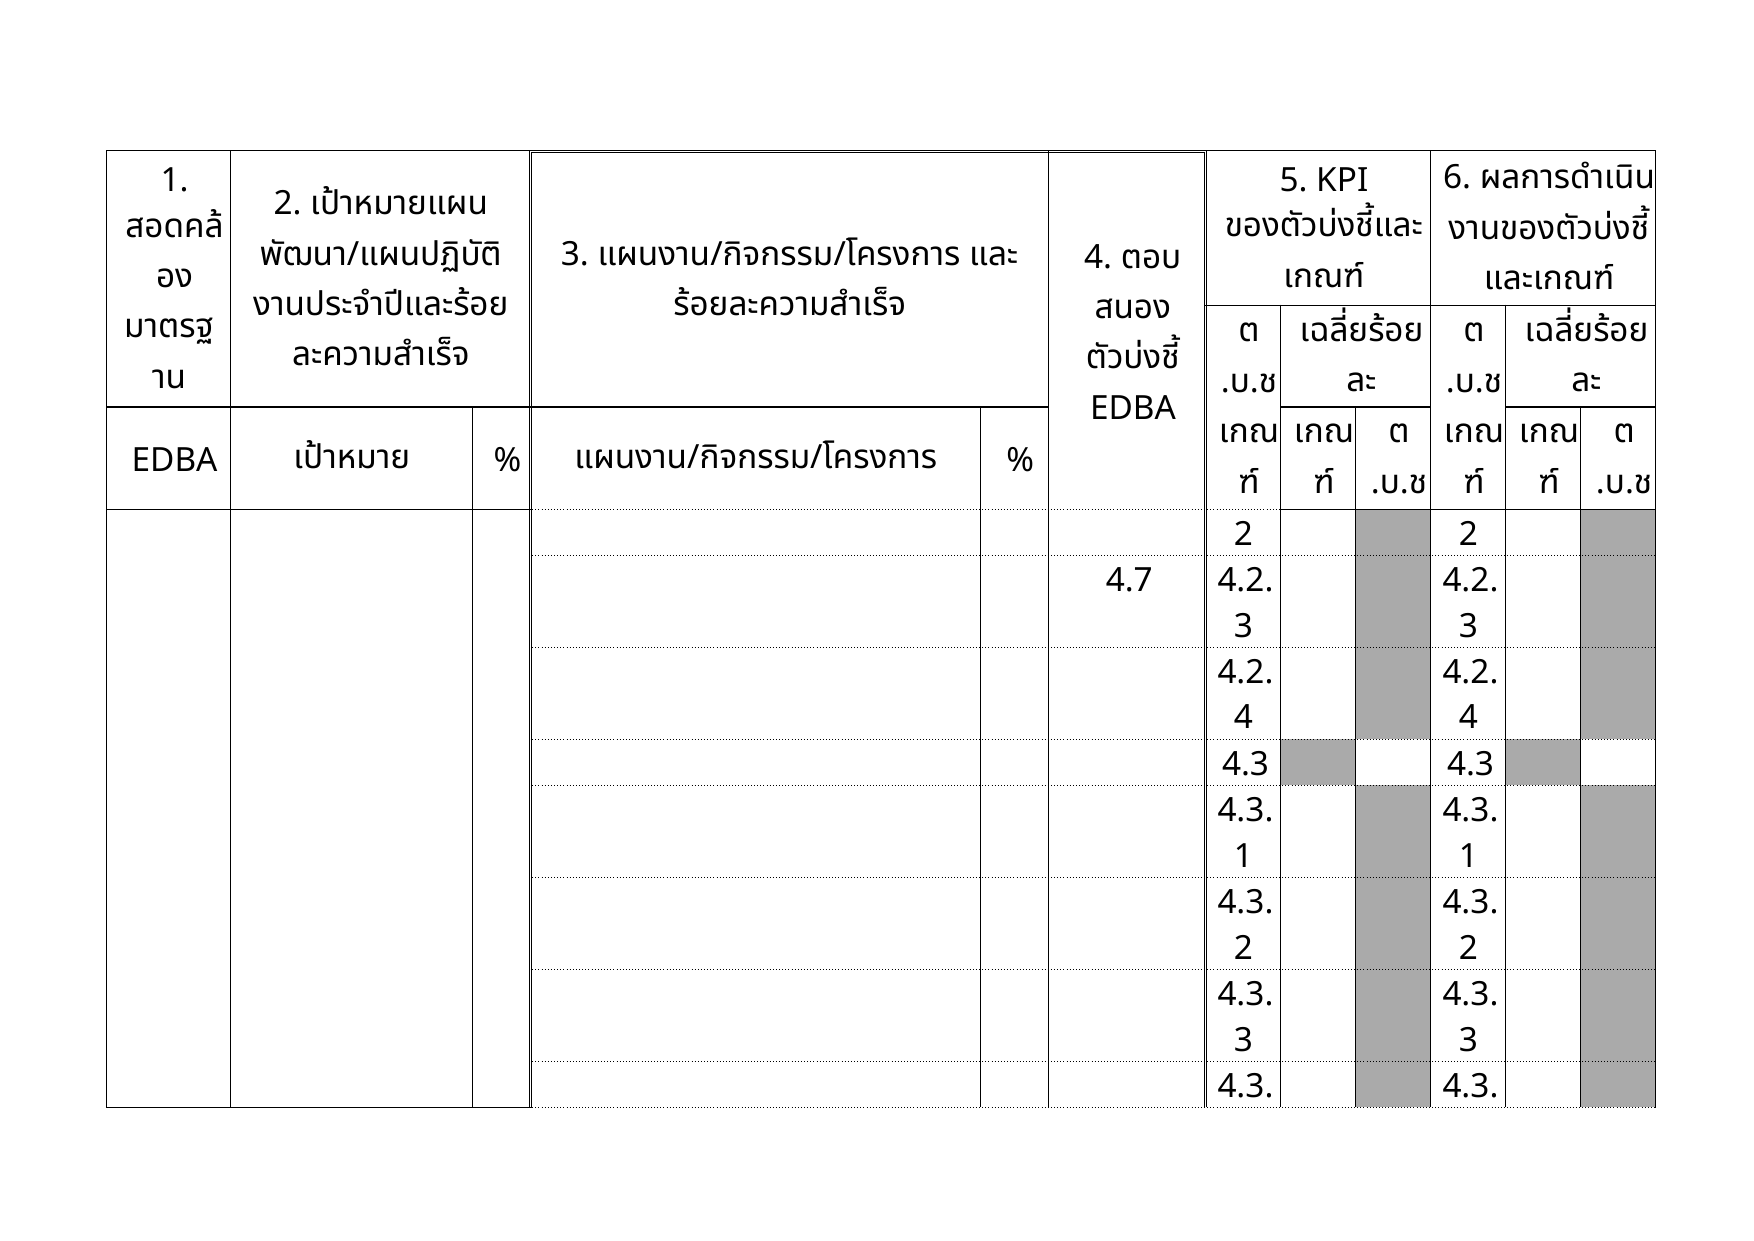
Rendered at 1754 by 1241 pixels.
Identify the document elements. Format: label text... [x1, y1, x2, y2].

table_cell [1581, 647, 1655, 739]
table_cell 4.3 [1207, 739, 1280, 785]
table_cell 4.7 [1049, 555, 1204, 647]
table_cell [981, 555, 1048, 647]
table_cell [981, 877, 1048, 969]
table_cell [981, 969, 1048, 1061]
table_cell [532, 1061, 980, 1107]
table_cell [981, 509, 1048, 555]
table_cell [532, 555, 980, 647]
table_cell [1506, 785, 1580, 877]
table_cell [532, 877, 980, 969]
table_cell EDBA [107, 408, 230, 508]
table_cell [1581, 510, 1655, 555]
table_cell 4.3.1 [1207, 785, 1280, 877]
table_cell [981, 647, 1048, 739]
table_cell [532, 969, 980, 1061]
table_cell [532, 509, 980, 555]
table_cell 4.2.3 [1207, 555, 1280, 647]
table_cell 4.2.4 [1431, 647, 1505, 739]
table_cell [1049, 647, 1204, 739]
table_cell 4.3.3 [1431, 969, 1505, 1061]
table_cell 4.3.4 [1431, 1061, 1505, 1107]
table_cell [1581, 785, 1655, 877]
table_cell [1506, 647, 1580, 739]
table_cell % [981, 408, 1048, 508]
table_cell ต.บ.ช [1581, 408, 1655, 508]
table_cell [1049, 1061, 1204, 1107]
table_cell 4.3.2 [1207, 877, 1280, 969]
table_cell 4.2.4 [1207, 647, 1280, 739]
table_cell [1356, 510, 1430, 555]
table_cell [1506, 1061, 1580, 1107]
table_cell [532, 785, 980, 877]
table_cell [1049, 739, 1204, 785]
table_cell [1356, 785, 1430, 877]
table_cell [1356, 647, 1430, 739]
table_cell [1281, 555, 1355, 647]
table_cell [532, 739, 980, 785]
table_header 5. KPI ของตัวบ่งชี้และเกณฑ์ [1207, 151, 1430, 304]
table_cell เป้าหมาย [231, 408, 472, 508]
table_cell % [473, 408, 529, 508]
table_cell ต.บ.ช เกณฑ์ [1431, 306, 1505, 508]
table_cell [1356, 969, 1430, 1061]
table_cell [1506, 555, 1580, 647]
table_cell [1356, 877, 1430, 969]
table_cell [1581, 969, 1655, 1061]
table_cell 4.2.2 [1207, 509, 1280, 555]
table_cell [1581, 877, 1655, 969]
table_cell [1506, 510, 1580, 555]
table_cell [1049, 785, 1204, 877]
table_header 3. แผนงาน/กิจกรรม/โครงการ และร้อยละความสำเร็จ [532, 153, 1048, 406]
table_header 2. เป้าหมายแผนพัฒนา/แผนปฏิบัติงานประจำปีและร้อยละความสำเร็จ [231, 151, 529, 406]
table_cell [1356, 555, 1430, 647]
table_cell ต.บ.ช เกณฑ์ [1207, 306, 1280, 508]
table_cell 4.3.4 [1207, 1061, 1280, 1107]
table_cell 4.3 [1431, 739, 1505, 785]
table_cell [981, 785, 1048, 877]
table_cell เฉลี่ยร้อยละ [1281, 306, 1430, 406]
table_cell [1281, 510, 1355, 555]
table_cell [1581, 739, 1655, 785]
table_cell 4.2.3 [1431, 555, 1505, 647]
table_cell เกณฑ์ [1506, 408, 1580, 508]
table_cell 4.3.1 [1431, 785, 1505, 877]
table_cell [1049, 969, 1204, 1061]
table_cell [532, 647, 980, 739]
table_cell [1506, 969, 1580, 1061]
table_header 1. สอดคล้อง มาตรฐาน [107, 151, 230, 406]
table_cell [1281, 647, 1355, 739]
table_cell [1506, 739, 1580, 785]
table_cell [1356, 739, 1430, 785]
table_cell เกณฑ์ [1281, 408, 1355, 508]
table_cell [1281, 1061, 1355, 1107]
table_cell แผนงาน/กิจกรรม/โครงการ [532, 408, 980, 508]
table_cell [1506, 877, 1580, 969]
table_cell 4.6 [1049, 509, 1204, 555]
table_header 4. ตอบสนอง ตัวบ่งชี้ EDBA [1049, 153, 1204, 508]
table_cell [1049, 877, 1204, 969]
table_cell [981, 1061, 1048, 1107]
table_cell [1581, 555, 1655, 647]
table_cell 4.3.3 [1207, 969, 1280, 1061]
table_cell 4.3.2 [1431, 877, 1505, 969]
table_cell [1281, 969, 1355, 1061]
table_cell [981, 739, 1048, 785]
table_cell เฉลี่ยร้อยละ [1506, 306, 1655, 406]
table_cell [1356, 1061, 1430, 1107]
table_cell ต.บ.ช [1356, 408, 1430, 508]
table_cell [1581, 1061, 1655, 1107]
table_cell [1281, 739, 1355, 785]
table_header 6. ผลการดำเนินงานของตัวบ่งชี้และเกณฑ์ [1431, 151, 1655, 304]
table_cell [1281, 785, 1355, 877]
table_cell [1281, 877, 1355, 969]
table_cell 4.2.2 [1431, 510, 1505, 555]
